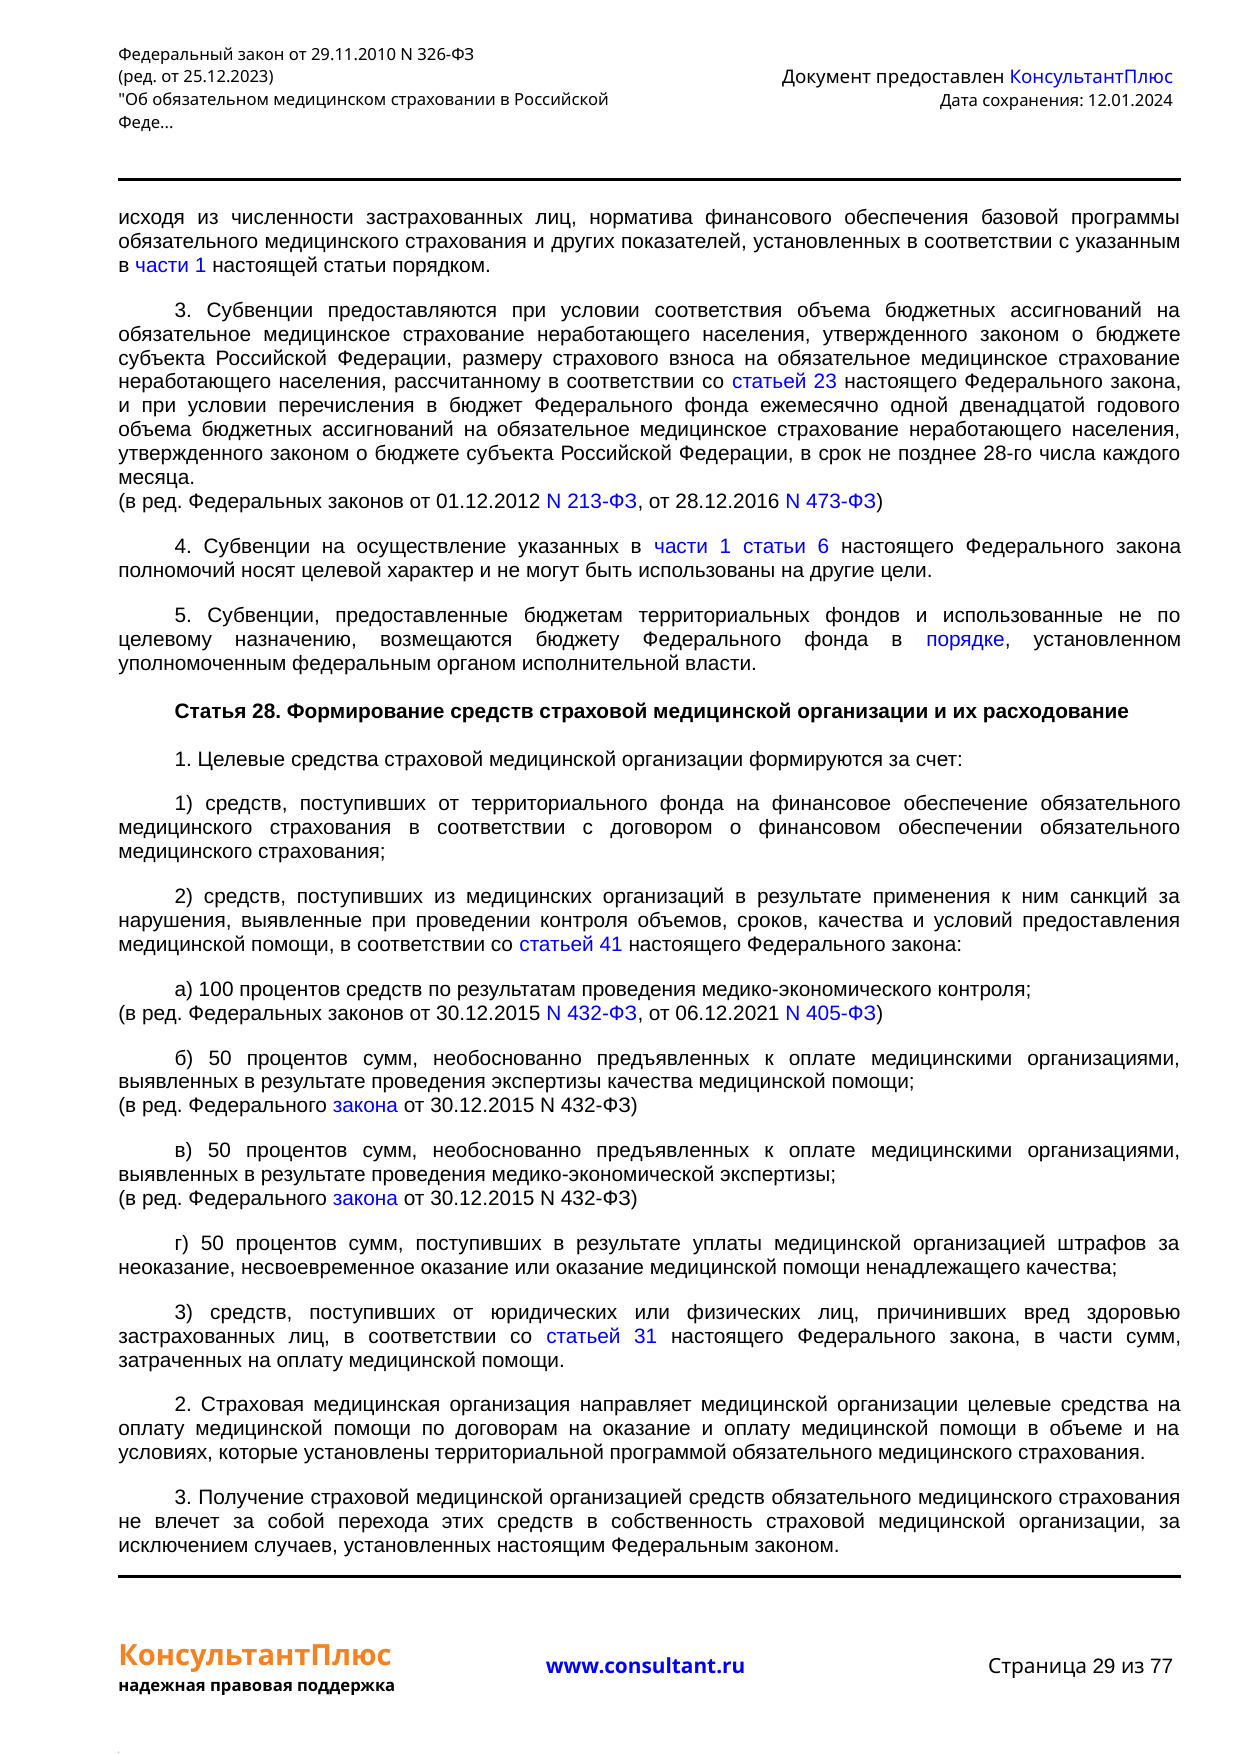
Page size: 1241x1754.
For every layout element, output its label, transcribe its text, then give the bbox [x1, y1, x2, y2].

text 5. Субвенции, предоставленные бюджетам территориальных фондов и использованные не по целевому назначению, возмещаются бюджету Федерального фонда в порядке, установленном уполномоченным федеральным органом исполнительной власти. [118, 603, 1181, 674]
text 3) средств, поступивших от юридических или физических лиц, причинивших вред здоровью застрахованных лиц, в соответствии со статьей 31 настоящего Федерального закона, в части сумм, затраченных на оплату медицинской помощи. [118, 1299, 1181, 1371]
text 2. Страховая медицинская организация направляет медицинской организации целевые средства на оплату медицинской помощи по договорам на оказание и оплату медицинской помощи в объеме и на условиях, которые установлены территориальной программой обязательного медицинского страхования. [118, 1392, 1181, 1464]
text (в ред. Федеральных законов от 30.12.2015 N 432-ФЗ, от 06.12.2021 N 405-ФЗ) [118, 1001, 1181, 1024]
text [118, 205, 1181, 277]
text а) 100 процентов средств по результатам проведения медико-экономического контроля; [118, 977, 1181, 1001]
title Статья 28. Формирование средств страховой медицинской организации и их расходование [118, 698, 1181, 722]
text (в ред. Федеральных законов от 01.12.2012 N 213-ФЗ, от 28.12.2016 N 473-ФЗ) [118, 489, 1181, 513]
text в) 50 процентов сумм, необоснованно предъявленных к оплате медицинскими организациями, выявленных в результате проведения медико-экономической экспертизы; [118, 1138, 1181, 1186]
text (в ред. Федерального закона от 30.12.2015 N 432-ФЗ) [118, 1093, 1181, 1117]
text г) 50 процентов сумм, поступивших в результате уплаты медицинской организацией штрафов за неоказание, несвоевременное оказание или оказание медицинской помощи ненадлежащего качества; [118, 1231, 1181, 1279]
text 2) средств, поступивших из медицинских организаций в результате применения к ним санкций за нарушения, выявленные при проведении контроля объемов, сроков, качества и условий предоставления медицинской помощи, в соответствии со статьей 41 настоящего Федерального закона: [118, 884, 1181, 956]
text 3. Субвенции предоставляются при условии соответствия объема бюджетных ассигнований на обязательное медицинское страхование неработающего населения, утвержденного законом о бюджете субъекта Российской Федерации, размеру страхового взноса на обязательное медицинское страхование неработающего населения, рассчитанному в соответствии со статьей 23 настоящего Федерального закона, и при условии перечисления в бюджет Федерального фонда ежемесячно одной двенадцатой годового объема бюджетных ассигнований на обязательное медицинское страхование неработающего населения, утвержденного законом о бюджете субъекта Российской Федерации, в срок не позднее 28-го числа каждого месяца. [118, 297, 1181, 489]
text 1. Целевые средства страховой медицинской организации формируются за счет: [118, 746, 1181, 770]
text б) 50 процентов сумм, необоснованно предъявленных к оплате медицинскими организациями, выявленных в результате проведения экспертизы качества медицинской помощи; [118, 1045, 1181, 1093]
text 1) средств, поступивших от территориального фонда на финансовое обеспечение обязательного медицинского страхования в соответствии с договором о финансовом обеспечении обязательного медицинского страхования; [118, 791, 1181, 863]
text 4. Субвенции на осуществление указанных в части 1 статьи 6 настоящего Федерального закона полномочий носят целевой характер и не могут быть использованы на другие цели. [118, 534, 1181, 582]
text (в ред. Федерального закона от 30.12.2015 N 432-ФЗ) [118, 1186, 1181, 1210]
text 3. Получение страховой медицинской организацией средств обязательного медицинского страхования не влечет за собой перехода этих средств в собственность страховой медицинской организации, за исключением случаев, установленных настоящим Федеральным законом. [118, 1485, 1181, 1557]
